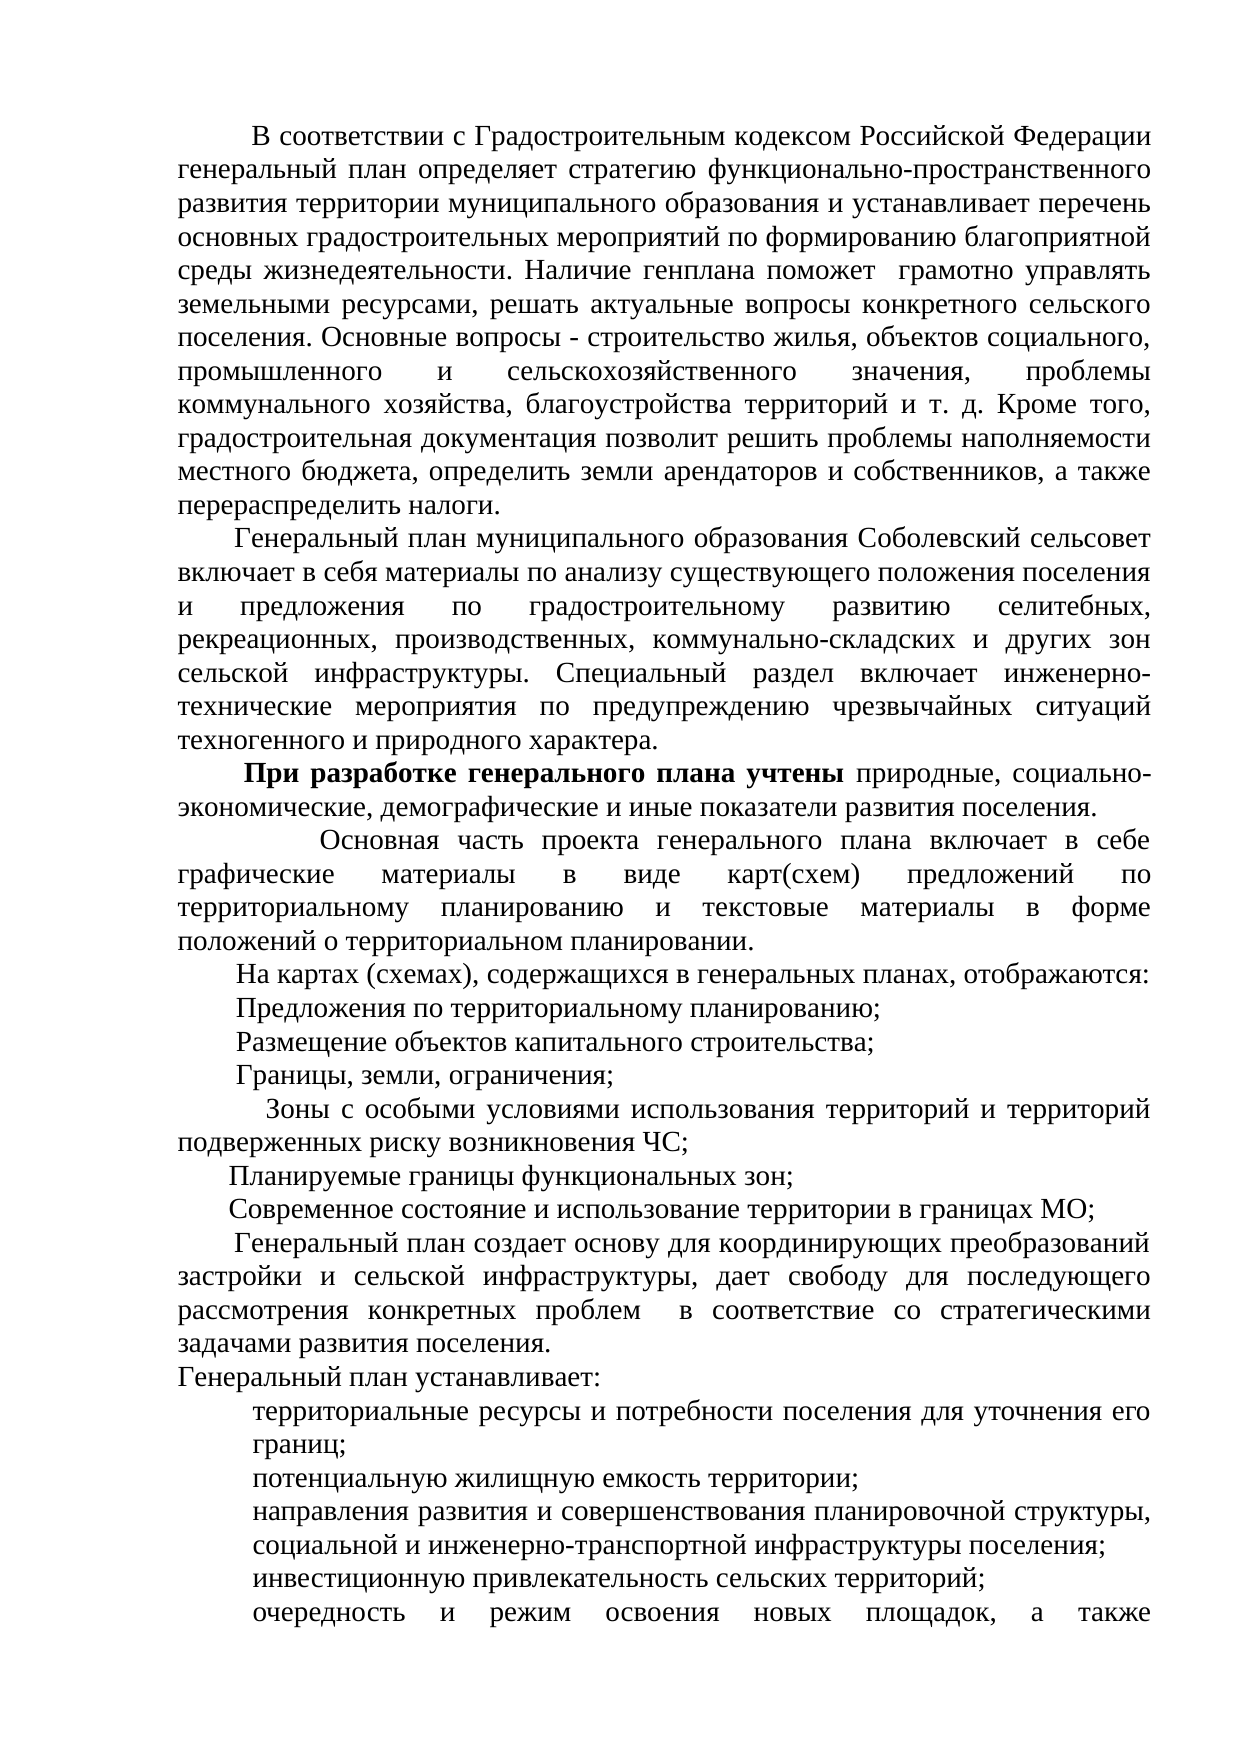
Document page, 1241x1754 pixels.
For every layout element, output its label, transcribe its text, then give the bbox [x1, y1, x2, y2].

text При разработке генерального плана учтены природные, социально- экономические, демографические и иные показатели развития поселения. [177, 755, 1152, 822]
text Генеральный план муниципального образования Соболевский сельсовет включает в себя материалы по анализу существующего положения поселения и предложения по градостроительному развитию селитебных, рекреационных, производственных, коммунально-складских и других зон сельской инфраструктуры. Специальный раздел включает инженерно-технические мероприятия по предупреждению чрезвычайных ситуаций техногенного и природного характера. [177, 521, 1152, 755]
text Современное состояние и использование территории в границах МО; [177, 1191, 1152, 1225]
list направления развития и совершенствования планировочной структуры, социальной и инженерно-транспортной инфраструктуры поселения; [252, 1493, 1152, 1560]
text На картах (схемах), содержащихся в генеральных планах, отображаются: [177, 957, 1152, 990]
text Предложения по территориальному планированию; [177, 990, 1152, 1024]
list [252, 1594, 1152, 1627]
text Генеральный план создает основу для координирующих преобразований застройки и сельской инфраструктуры, дает свободу для последующего рассмотрения конкретных проблем в соответствие со стратегическими задачами развития поселения. [177, 1225, 1152, 1359]
text Границы, земли, ограничения; [177, 1057, 1152, 1091]
list территориальные ресурсы и потребности поселения для уточнения его границ; [252, 1393, 1152, 1460]
text Зоны с особыми условиями использования территорий и территорий подверженных риску возникновения ЧС; [177, 1091, 1152, 1158]
text Планируемые границы функциональных зон; [177, 1158, 1152, 1191]
text Генеральный план устанавливает: [177, 1359, 1152, 1393]
text Основная часть проекта генерального плана включает в себе графические материалы в виде карт(схем) предложений по территориальному планированию и текстовые материалы в форме положений о территориальном планировании. [177, 822, 1152, 957]
list инвестиционную привлекательность сельских территорий; [252, 1560, 1152, 1594]
text Размещение объектов капитального строительства; [177, 1024, 1152, 1057]
text В соответствии с Градостроительным кодексом Российской Федерации генеральный план определяет стратегию функционально-пространственного развития территории муниципального образования и устанавливает перечень основных градостроительных мероприятий по формированию благоприятной среды жизнедеятельности. Наличие генплана поможет грамотно управлять земельными ресурсами, решать актуальные вопросы конкретного сельского поселения. Основные вопросы - строительство жилья, объектов социального, промышленного и сельскохозяйственного значения, проблемы коммунального хозяйства, благоустройства территорий и т. д. Кроме того, градостроительная документация позволит решить проблемы наполняемости местного бюджета, определить земли арендаторов и собственников, а также перераспределить налоги. [177, 118, 1152, 521]
list потенциальную жилищную емкость территории; [252, 1460, 1152, 1493]
